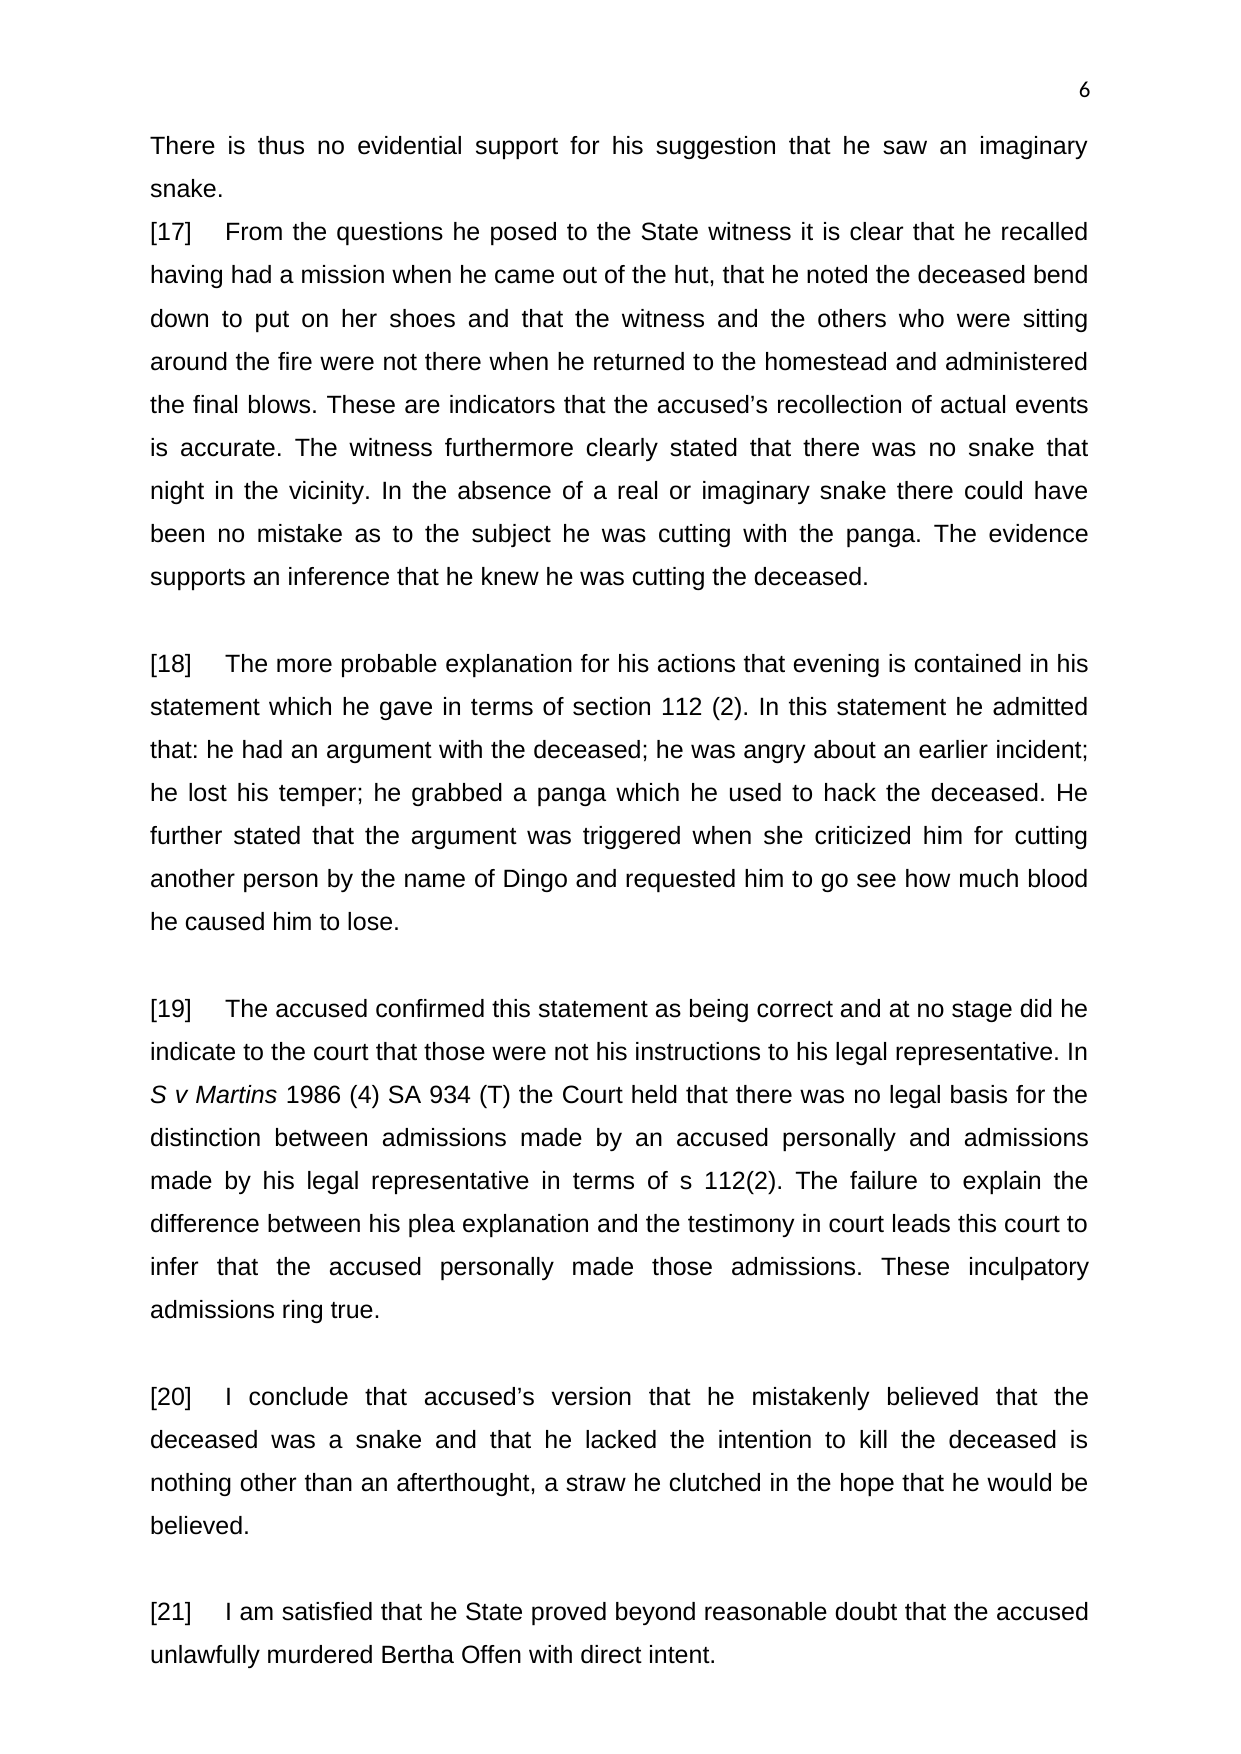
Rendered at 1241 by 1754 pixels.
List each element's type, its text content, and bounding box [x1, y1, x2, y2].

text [150, 131, 1090, 203]
text [20] I conclude that accused’s version that he mistakenly believed that the deceased was a snake and that he lacked the intention to kill the deceased is nothing other than an afterthought, a straw he clutched in the hope that he would be believed. [150, 1382, 1090, 1540]
text [18] The more probable explanation for his actions that evening is contained in his statement which he gave in terms of section 112 (2). In this statement he admitted that: he had an argument with the deceased; he was angry about an earlier incident; he lost his temper; he grabbed a panga which he used to hack the deceased. He further stated that the argument was triggered when she criticized him for cutting another person by the name of Dingo and requested him to go see how much blood he caused him to lose. [150, 648, 1090, 936]
text [17] From the questions he posed to the State witness it is clear that he recalled having had a mission when he came out of the hut, that he noted the deceased bend down to put on her shoes and that the witness and the others who were sitting around the fire were not there when he returned to the homestead and administered the final blows. These are indicators that the accused’s recollection of actual events is accurate. The witness furthermore clearly stated that there was no snake that night in the vicinity. In the absence of a real or imaginary snake there could have been no mistake as to the subject he was cutting with the panga. The evidence supports an inference that he knew he was cutting the deceased. [150, 217, 1090, 591]
text [19] The accused confirmed this statement as being correct and at no stage did he indicate to the court that those were not his instructions to his legal representative. In S v Martins 1986 (4) SA 934 (T) the Court held that there was no legal basis for the distinction between admissions made by an accused personally and admissions made by his legal representative in terms of s 112(2). The failure to explain the difference between his plea explanation and the testimony in court leads this court to infer that the accused personally made those admissions. These inculpatory admissions ring true. [150, 993, 1090, 1324]
text [21] I am satisfied that he State proved beyond reasonable doubt that the accused unlawfully murdered Bertha Offen with direct intent. [150, 1597, 1090, 1669]
